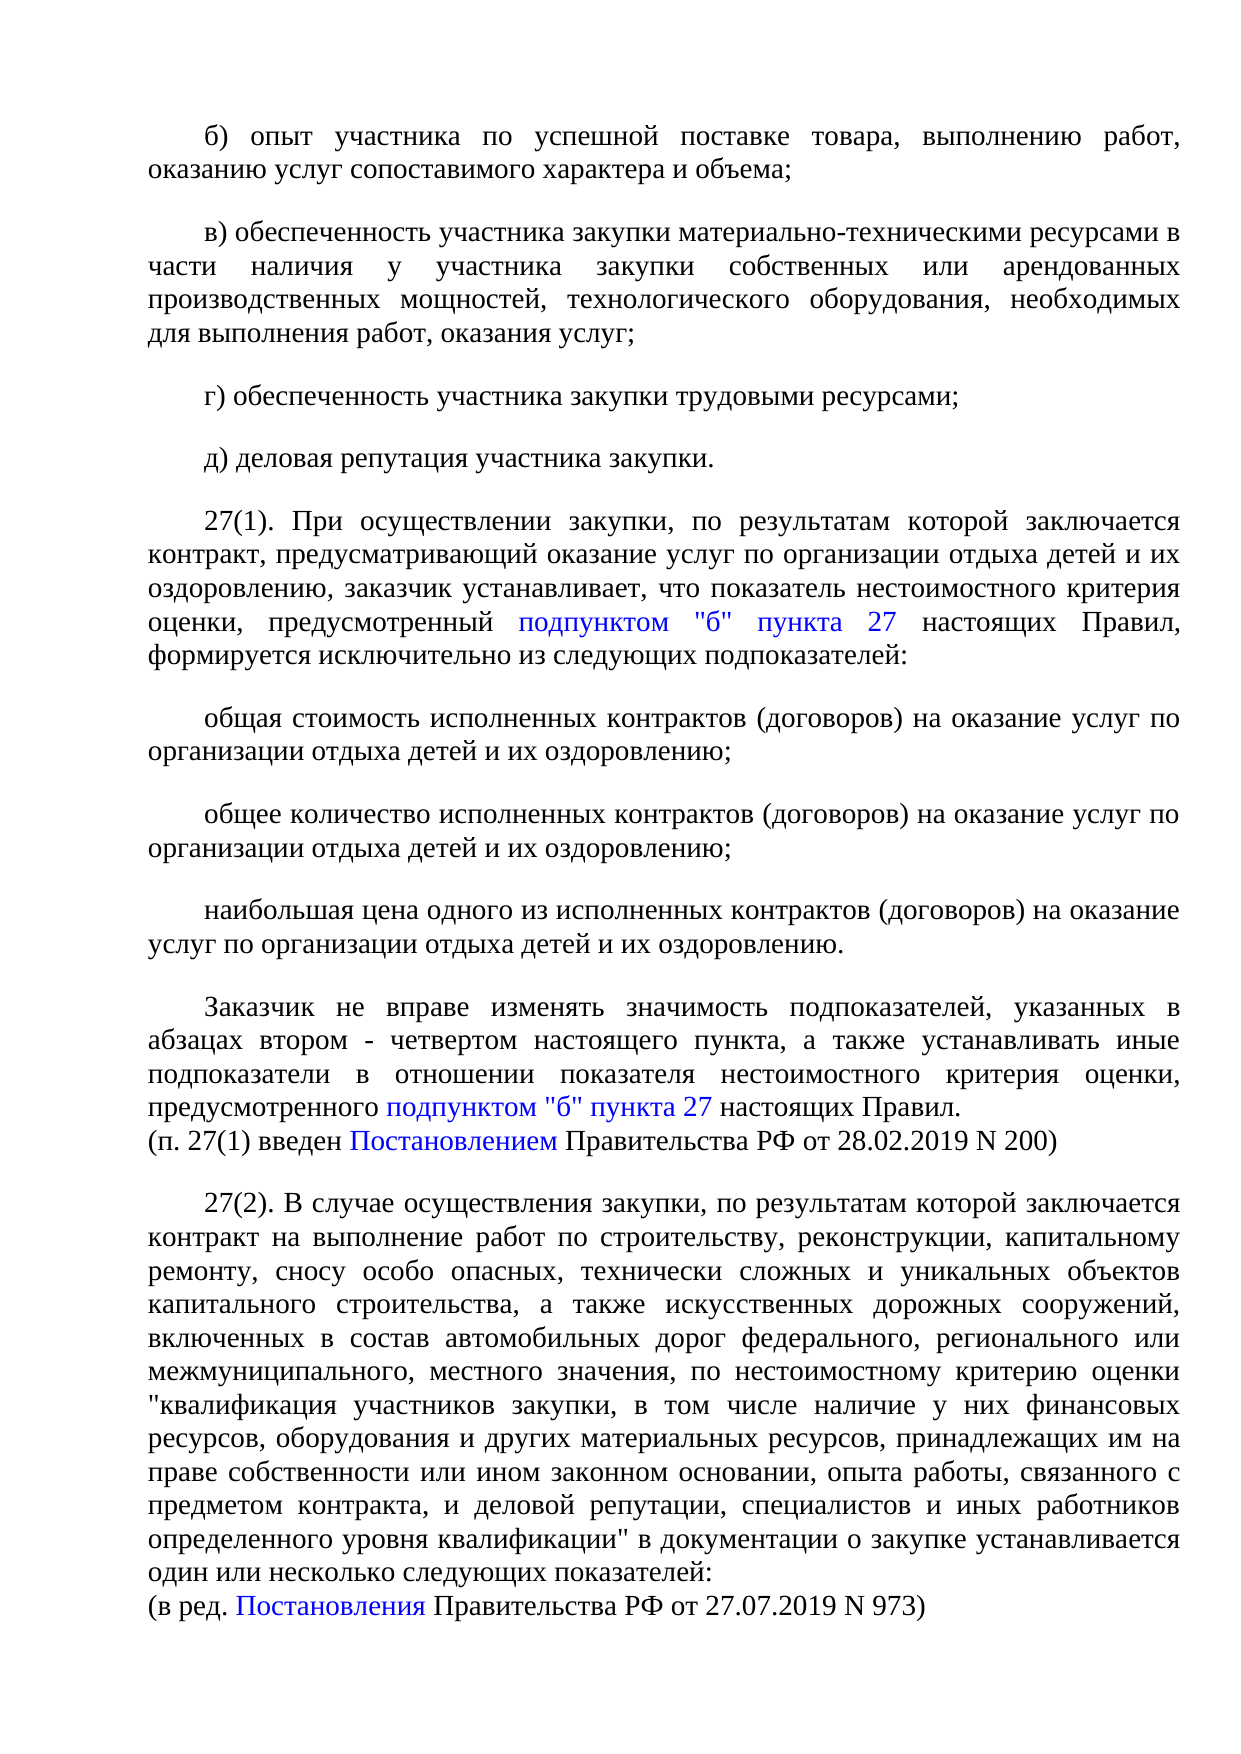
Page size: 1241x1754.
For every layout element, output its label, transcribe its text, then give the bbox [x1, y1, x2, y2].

text (в ред. Постановления Правительства РФ от 27.07.2019 N 973) [148, 1588, 1181, 1622]
text наибольшая цена одного из исполненных контрактов (договоров) на оказание услуг по организации отдыха детей и их оздоровлению. [148, 892, 1181, 959]
text в) обеспеченность участника закупки материально-техническими ресурсами в части наличия у участника закупки собственных или арендованных производственных мощностей, технологического оборудования, необходимых для выполнения работ, оказания услуг; [148, 214, 1181, 348]
text 27(2). В случае осуществления закупки, по результатам которой заключается контракт на выполнение работ по строительству, реконструкции, капитальному ремонту, сносу особо опасных, технически сложных и уникальных объектов капитального строительства, а также искусственных дорожных сооружений, включенных в состав автомобильных дорог федерального, регионального или межмуниципального, местного значения, по нестоимостному критерию оценки "квалификация участников закупки, в том числе наличие у них финансовых ресурсов, оборудования и других материальных ресурсов, принадлежащих им на праве собственности или ином законном основании, опыта работы, связанного с предметом контракта, и деловой репутации, специалистов и иных работников определенного уровня квалификации" в документации о закупке устанавливается один или несколько следующих показателей: [148, 1186, 1181, 1588]
text д) деловая репутация участника закупки. [148, 440, 1181, 474]
text (п. 27(1) введен Постановлением Правительства РФ от 28.02.2019 N 200) [148, 1123, 1181, 1156]
text г) обеспеченность участника закупки трудовыми ресурсами; [148, 378, 1181, 411]
text б) опыт участника по успешной поставке товара, выполнению работ, оказанию услуг сопоставимого характера и объема; [148, 118, 1181, 185]
text общая стоимость исполненных контрактов (договоров) на оказание услуг по организации отдыха детей и их оздоровлению; [148, 700, 1181, 767]
text 27(1). При осуществлении закупки, по результатам которой заключается контракт, предусматривающий оказание услуг по организации отдыха детей и их оздоровлению, заказчик устанавливает, что показатель нестоимостного критерия оценки, предусмотренный подпунктом "б" пункта 27 настоящих Правил, формируется исключительно из следующих подпоказателей: [148, 503, 1181, 671]
text общее количество исполненных контрактов (договоров) на оказание услуг по организации отдыха детей и их оздоровлению; [148, 796, 1181, 863]
text Заказчик не вправе изменять значимость подпоказателей, указанных в абзацах втором - четвертом настоящего пункта, а также устанавливать иные подпоказатели в отношении показателя нестоимостного критерия оценки, предусмотренного подпунктом "б" пункта 27 настоящих Правил. [148, 989, 1181, 1123]
